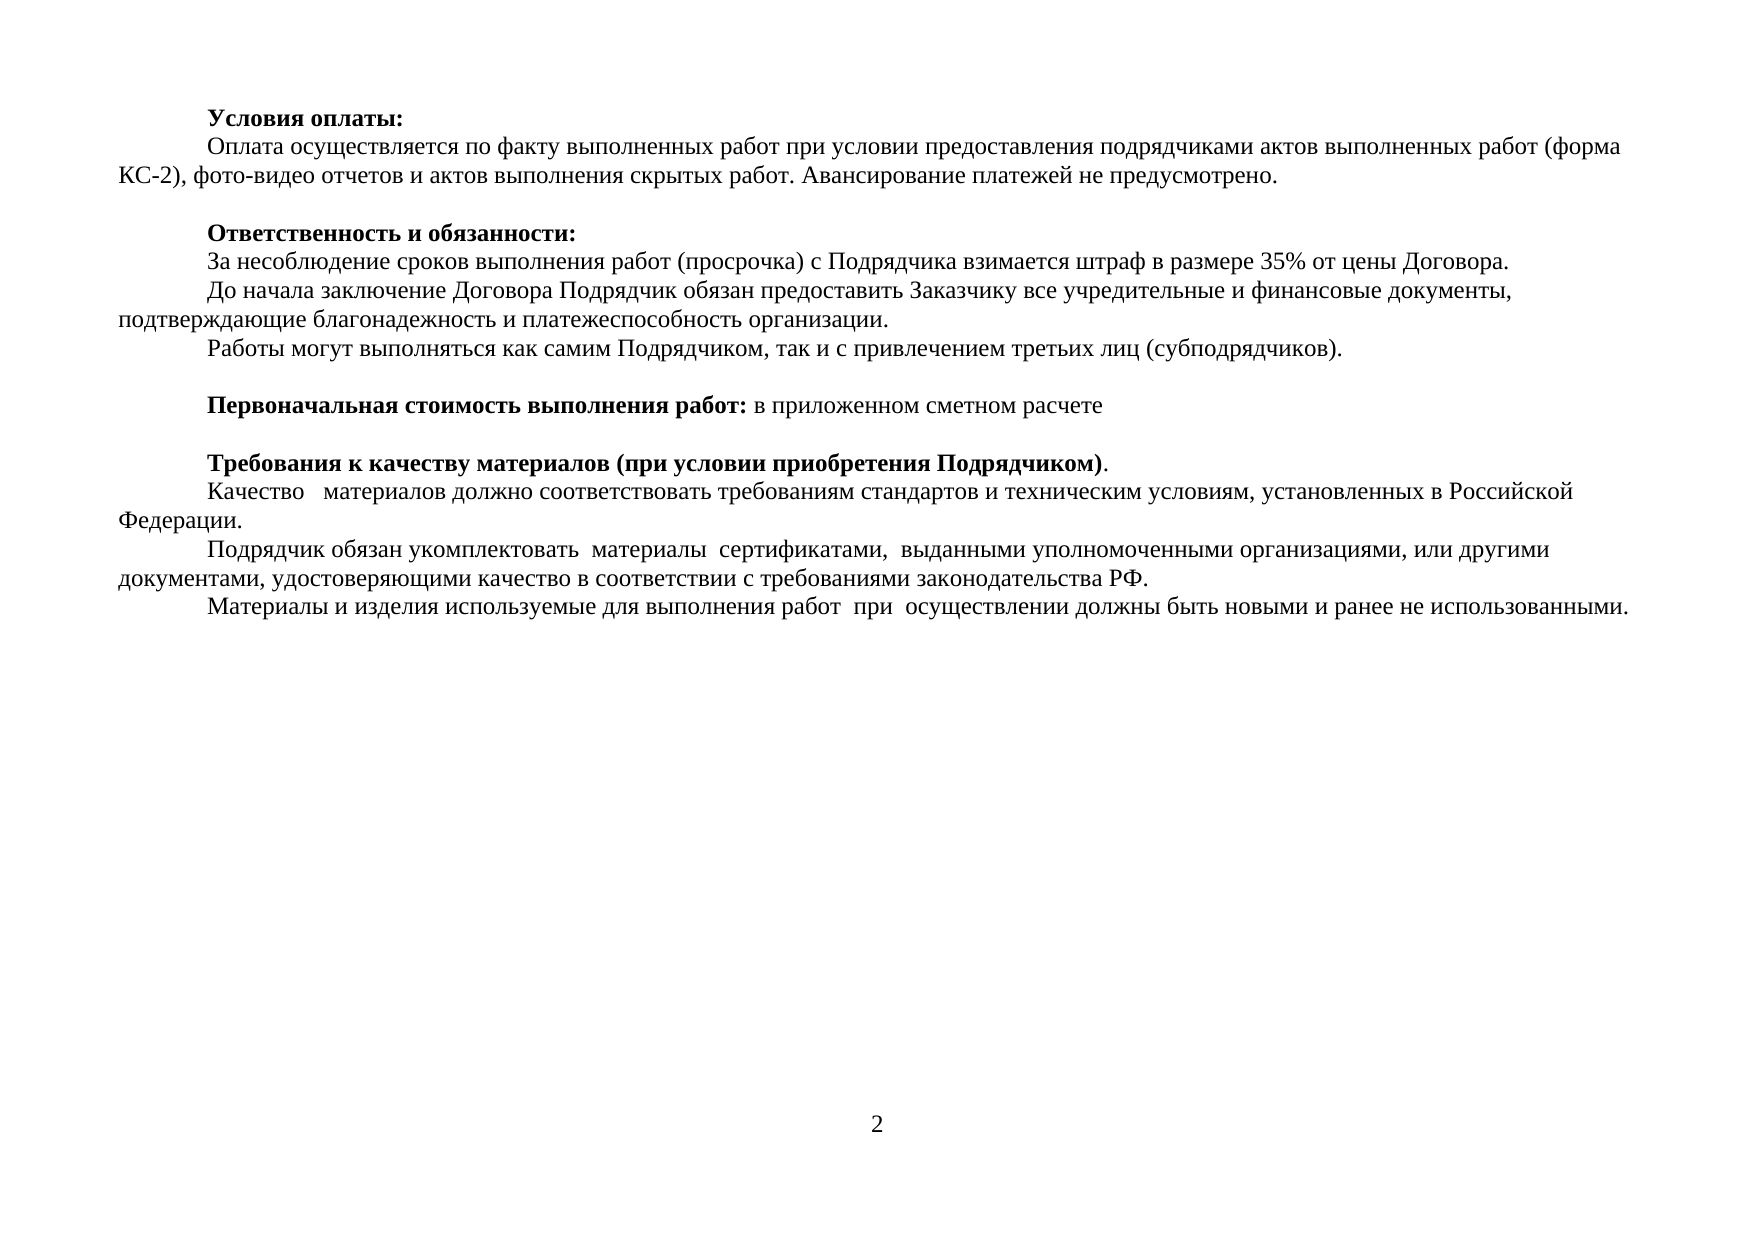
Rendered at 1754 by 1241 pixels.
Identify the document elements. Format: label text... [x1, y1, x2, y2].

text За несоблюдение сроков выполнения работ (просрочка) с Подрядчика взимается штраф в размере 35% от цены Договора. [118, 246, 1636, 275]
text Качество материалов должно соответствовать требованиям стандартов и техническим условиям, установленных в Российской Федерации. [118, 476, 1636, 534]
text До начала заключение Договора Подрядчик обязан предоставить Заказчику все учредительные и финансовые документы, подтверждающие благонадежность и платежеспособность организации. [118, 275, 1636, 333]
text Ответственность и обязанности: [118, 218, 1636, 246]
text Подрядчик обязан укомплектовать материалы сертификатами, выданными уполномоченными организациями, или другими документами, удостоверяющими качество в соответствии с требованиями законодательства РФ. [118, 534, 1636, 591]
text Условия оплаты: [118, 103, 1636, 131]
text Оплата осуществляется по факту выполненных работ при условии предоставления подрядчиками актов выполненных работ (форма КС-2), фото-видео отчетов и актов выполнения скрытых работ. Авансирование платежей не предусмотрено. [118, 131, 1636, 189]
text Первоначальная стоимость выполнения работ: в приложенном сметном расчете [118, 390, 1636, 419]
text Материалы и изделия используемые для выполнения работ при осуществлении должны быть новыми и ранее не использованными. [118, 591, 1636, 620]
text Работы могут выполняться как самим Подрядчиком, так и с привлечением третьих лиц (субподрядчиков). [118, 333, 1636, 361]
text Требования к качеству материалов (при условии приобретения Подрядчиком). [118, 448, 1636, 476]
